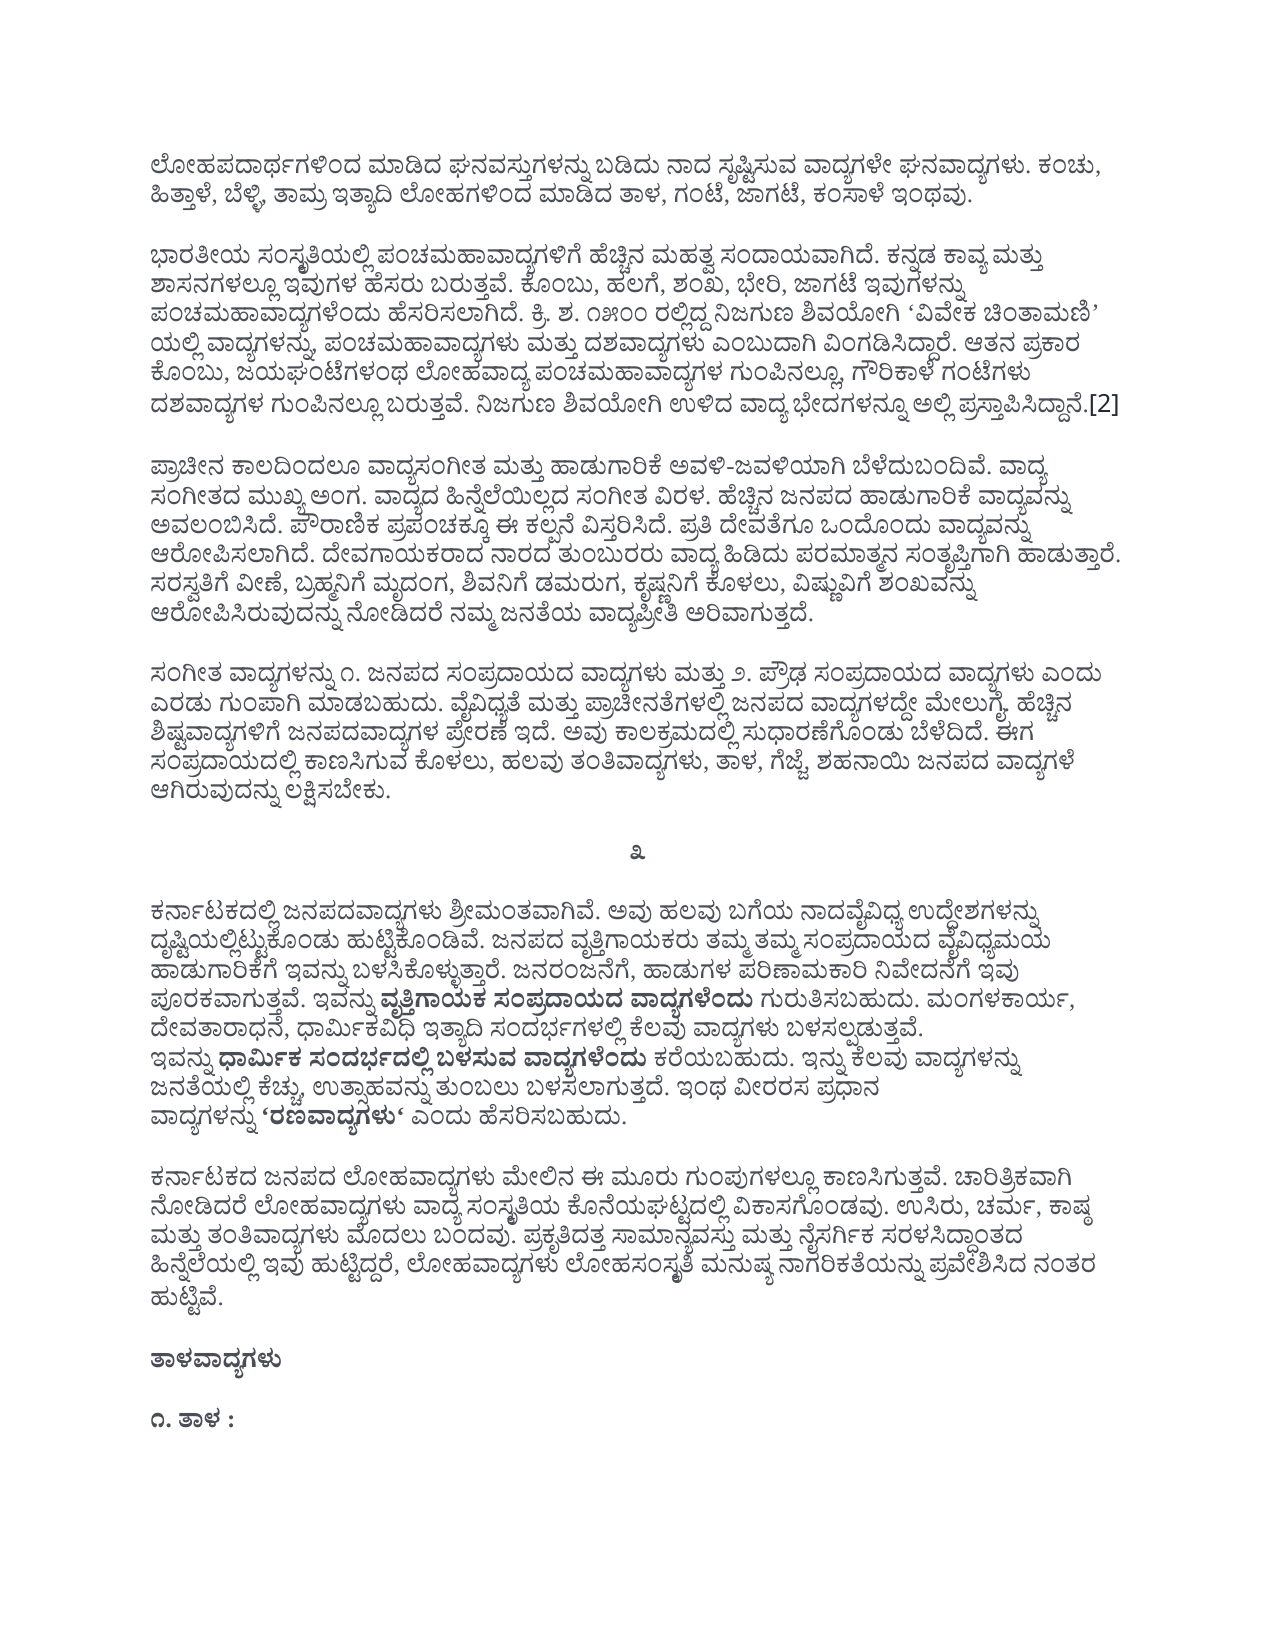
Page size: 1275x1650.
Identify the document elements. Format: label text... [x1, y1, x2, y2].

text ಲೋಹಪದಾರ್ಥಗಳಿಂದ ಮಾಡಿದ ಘನವಸ್ತುಗಳನ್ನು ಬಡಿದು ನಾದ ಸೃಷ್ಟಿಸುವ ವಾದ್ಯಗಳೇ ಘನವಾದ್ಯಗಳು. ಕಂಚು, ಹಿತ್ತಾಳೆ, ಬೆಳ್ಳಿ, ತಾಮ್ರ ಇತ್ಯಾದಿ ಲೋಹಗಳಿಂದ ಮಾಡಿದ ತಾಳ, ಗಂಟೆ, ಜಾಗಟೆ, ಕಂಸಾಳೆ ಇಂಥವು. [150, 150, 1125, 208]
text ೩ [150, 836, 1125, 865]
text ಕರ್ನಾಟಕದಲ್ಲಿ ಜನಪದವಾದ್ಯಗಳು ಶ್ರೀಮಂತವಾಗಿವೆ. ಅವು ಹಲವು ಬಗೆಯ ನಾದವೈವಿಧ್ಯ ಉದ್ದೇಶಗಳನ್ನು ದೃಷ್ಟಿಯಲ್ಲಿಟ್ಟುಕೊಂಡು ಹುಟ್ಟಿಕೊಂಡಿವೆ. ಜನಪದ ವೃತ್ತಿಗಾಯಕರು ತಮ್ಮ ತಮ್ಮ ಸಂಪ್ರದಾಯದ ವೈವಿಧ್ಯಮಯ ಹಾಡುಗಾರಿಕೆಗೆ ಇವನ್ನು ಬಳಸಿಕೊಳ್ಳುತ್ತಾರೆ. ಜನರಂಜನೆಗೆ, ಹಾಡುಗಳ ಪರಿಣಾಮಕಾರಿ ನಿವೇದನೆಗೆ ಇವು ಪೂರಕವಾಗುತ್ತವೆ. ಇವನ್ನು ವೃತ್ತಿಗಾಯಕ ಸಂಪ್ರದಾಯದ ವಾದ್ಯಗಳೆಂದು ಗುರುತಿಸಬಹುದು. ಮಂಗಳಕಾರ್ಯ, ದೇವತಾರಾಧನೆ, ಧಾರ್ಮಿಕವಿಧಿ ಇತ್ಯಾದಿ ಸಂದರ್ಭಗಳಲ್ಲಿ ಕೆಲವು ವಾದ್ಯಗಳು ಬಳಸಲ್ಪಡುತ್ತವೆ. ಇವನ್ನು ಧಾರ್ಮಿಕ ಸಂದರ್ಭದಲ್ಲಿ ಬಳಸುವ ವಾದ್ಯಗಳೆಂದು ಕರೆಯಬಹುದು. ಇನ್ನು ಕೆಲವು ವಾದ್ಯಗಳನ್ನು ಜನತೆಯಲ್ಲಿ ಕೆಚ್ಚು, ಉತ್ಸಾಹವನ್ನು ತುಂಬಲು ಬಳಸಲಾಗುತ್ತದೆ. ಇಂಥ ವೀರರಸ ಪ್ರಧಾನ ವಾದ್ಯಗಳನ್ನು ‘ರಣವಾದ್ಯಗಳು‘ ಎಂದು ಹೆಸರಿಸಬಹುದು. [150, 896, 1125, 1131]
text ಕರ್ನಾಟಕದ ಜನಪದ ಲೋಹವಾದ್ಯಗಳು ಮೇಲಿನ ಈ ಮೂರು ಗುಂಪುಗಳಲ್ಲೂ ಕಾಣಸಿಗುತ್ತವೆ. ಚಾರಿತ್ರಿಕವಾಗಿ ನೋಡಿದರೆ ಲೋಹವಾದ್ಯಗಳು ವಾದ್ಯ ಸಂಸ್ಕೃತಿಯ ಕೊನೆಯಘಟ್ಟದಲ್ಲಿ ವಿಕಾಸಗೊಂಡವು. ಉಸಿರು, ಚರ್ಮ, ಕಾಷ್ಠ ಮತ್ತು ತಂತಿವಾದ್ಯಗಳು ಮೊದಲು ಬಂದವು. ಪ್ರಕೃತಿದತ್ತ ಸಾಮಾನ್ಯವಸ್ತು ಮತ್ತು ನೈಸರ್ಗಿಕ ಸರಳಸಿದ್ಧಾಂತದ ಹಿನ್ನೆಲೆಯಲ್ಲಿ ಇವು ಹುಟ್ಟಿದ್ದರೆ, ಲೋಹವಾದ್ಯಗಳು ಲೋಹಸಂಸ್ಕೃತಿ ಮನುಷ್ಯ ನಾಗರಿಕತೆಯನ್ನು ಪ್ರವೇಶಿಸಿದ ನಂತರ ಹುಟ್ಟಿವೆ. [150, 1162, 1125, 1313]
text ಸಂಗೀತ ವಾದ್ಯಗಳನ್ನು ೧. ಜನಪದ ಸಂಪ್ರದಾಯದ ವಾದ್ಯಗಳು ಮತ್ತು ೨. ಪ್ರೌಢ ಸಂಪ್ರದಾಯದ ವಾದ್ಯಗಳು ಎಂದು ಎರಡು ಗುಂಪಾಗಿ ಮಾಡಬಹುದು. ವೈವಿಧ್ಯತೆ ಮತ್ತು ಪ್ರಾಚೀನತೆಗಳಲ್ಲಿ ಜನಪದ ವಾದ್ಯಗಳದ್ದೇ ಮೇಲುಗೈ. ಹೆಚ್ಚಿನ ಶಿಷ್ಟವಾದ್ಯಗಳಿಗೆ ಜನಪದವಾದ್ಯಗಳ ಪ್ರೇರಣೆ ಇದೆ. ಅವು ಕಾಲಕ್ರಮದಲ್ಲಿ ಸುಧಾರಣೆಗೊಂಡು ಬೆಳೆದಿದೆ. ಈಗ ಸಂಪ್ರದಾಯದಲ್ಲಿ ಕಾಣಸಿಗುವ ಕೊಳಲು, ಹಲವು ತಂತಿವಾದ್ಯಗಳು, ತಾಳ, ಗೆಜ್ಜೆ, ಶಹನಾಯಿ ಜನಪದ ವಾದ್ಯಗಳೆ ಆಗಿರುವುದನ್ನು ಲಕ್ಷಿಸಬೇಕು. [150, 658, 1125, 805]
text ಪ್ರಾಚೀನ ಕಾಲದಿಂದಲೂ ವಾದ್ಯಸಂಗೀತ ಮತ್ತು ಹಾಡುಗಾರಿಕೆ ಅವಳಿ-ಜವಳಿಯಾಗಿ ಬೆಳೆದುಬಂದಿವೆ. ವಾದ್ಯ ಸಂಗೀತದ ಮುಖ್ಯ ಅಂಗ. ವಾದ್ಯದ ಹಿನ್ನೆಲೆಯಿಲ್ಲದ ಸಂಗೀತ ವಿರಳ. ಹೆಚ್ಚಿನ ಜನಪದ ಹಾಡುಗಾರಿಕೆ ವಾದ್ಯವನ್ನು ಅವಲಂಬಿಸಿದೆ. ಪೌರಾಣಿಕ ಪ್ರಪಂಚಕ್ಕೂ ಈ ಕಲ್ಪನೆ ವಿಸ್ತರಿಸಿದೆ. ಪ್ರತಿ ದೇವತೆಗೂ ಒಂದೊಂದು ವಾದ್ಯವನ್ನು ಆರೋಪಿಸಲಾಗಿದೆ. ದೇವಗಾಯಕರಾದ ನಾರದ ತುಂಬುರರು ವಾದ್ಯ ಹಿಡಿದು ಪರಮಾತ್ಮನ ಸಂತೃಪ್ತಿಗಾಗಿ ಹಾಡುತ್ತಾರೆ. ಸರಸ್ವತಿಗೆ ವೀಣೆ, ಬ್ರಹ್ಮನಿಗೆ ಮೃದಂಗ, ಶಿವನಿಗೆ ಡಮರುಗ, ಕೃಷ್ಣನಿಗೆ ಕೊಳಲು, ವಿಷ್ಣುವಿಗೆ ಶಂಖವನ್ನು ಆರೋಪಿಸಿರುವುದನ್ನು ನೋಡಿದರೆ ನಮ್ಮ ಜನತೆಯ ವಾದ್ಯಪ್ರೀತಿ ಅರಿವಾಗುತ್ತದೆ. [150, 451, 1125, 627]
text ತಾಳವಾದ್ಯಗಳು [150, 1344, 1125, 1373]
text ಭಾರತೀಯ ಸಂಸ್ಕೃತಿಯಲ್ಲಿ ಪಂಚಮಹಾವಾದ್ಯಗಳಿಗೆ ಹೆಚ್ಚಿನ ಮಹತ್ವ ಸಂದಾಯವಾಗಿದೆ. ಕನ್ನಡ ಕಾವ್ಯ ಮತ್ತು ಶಾಸನಗಳಲ್ಲೂ ಇವುಗಳ ಹೆಸರು ಬರುತ್ತವೆ. ಕೊಂಬು, ಹಲಗೆ, ಶಂಖ, ಭೇರಿ, ಜಾಗಟೆ ಇವುಗಳನ್ನು ಪಂಚಮಹಾವಾದ್ಯಗಳೆಂದು ಹೆಸರಿಸಲಾಗಿದೆ. ಕ್ರಿ. ಶ. ೧೫೦೦ ರಲ್ಲಿದ್ದ ನಿಜಗುಣ ಶಿವಯೋಗಿ ‘ವಿವೇಕ ಚಿಂತಾಮಣಿ’ ಯಲ್ಲಿ ವಾದ್ಯಗಳನ್ನು, ಪಂಚಮಹಾವಾದ್ಯಗಳು ಮತ್ತು ದಶವಾದ್ಯಗಳು ಎಂಬುದಾಗಿ ವಿಂಗಡಿಸಿದ್ದಾರೆ. ಆತನ ಪ್ರಕಾರ ಕೊಂಬು, ಜಯಘಂಟೆಗಳಂಥ ಲೋಹವಾದ್ಯ ಪಂಚಮಹಾವಾದ್ಯಗಳ ಗುಂಪಿನಲ್ಲೂ, ಗೌರಿಕಾಳೆ ಗಂಟೆಗಳು ದಶವಾದ್ಯಗಳ ಗುಂಪಿನಲ್ಲೂ ಬರುತ್ತವೆ. ನಿಜಗುಣ ಶಿವಯೋಗಿ ಉಳಿದ ವಾದ್ಯ ಭೇದಗಳನ್ನೂ ಅಲ್ಲಿ ಪ್ರಸ್ತಾಪಿಸಿದ್ದಾನೆ.[2] [150, 240, 1125, 420]
text ೧. ತಾಳ : [150, 1404, 1125, 1434]
